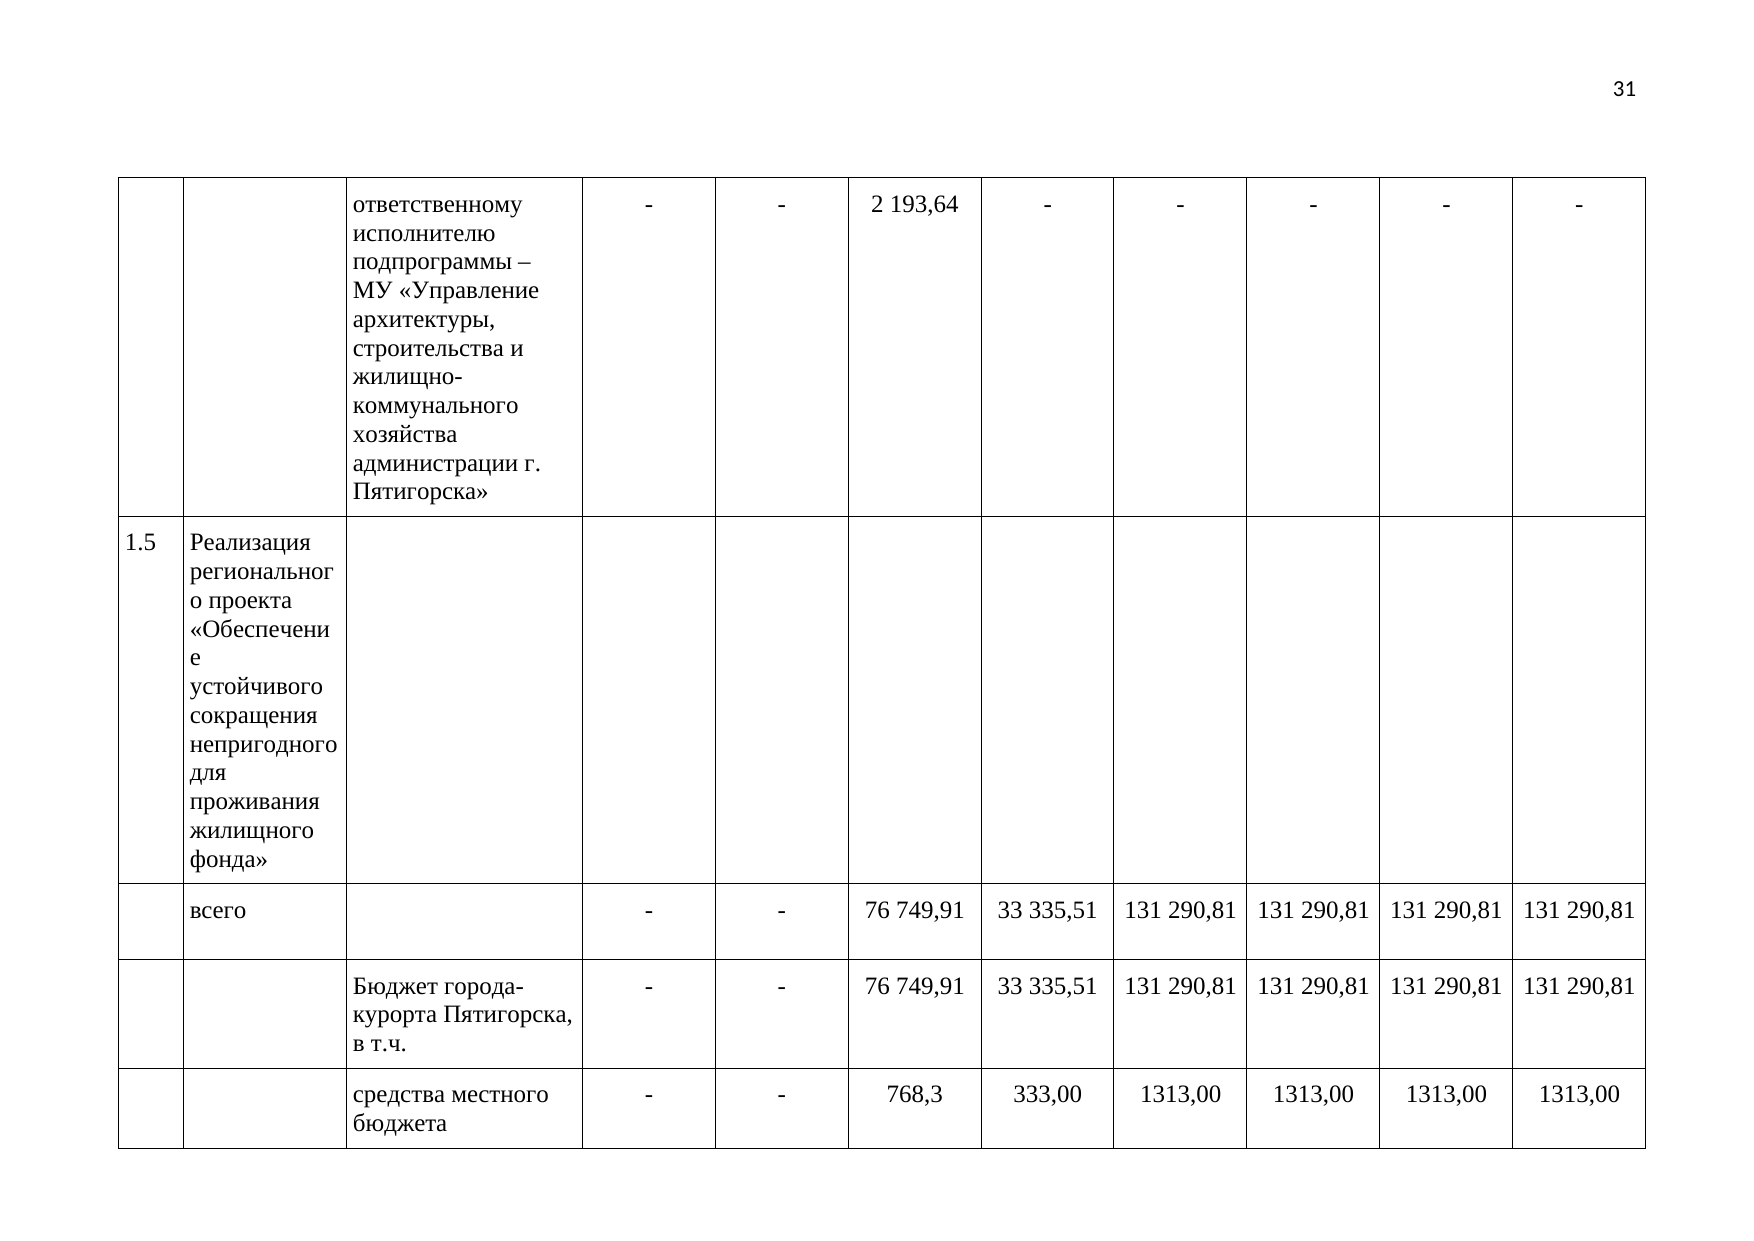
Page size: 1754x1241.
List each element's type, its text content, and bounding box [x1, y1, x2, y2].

table_cell [184, 1069, 346, 1147]
table_cell 1.5 [119, 517, 183, 883]
table_cell ответственному исполнителю подпрограммы – МУ «Управление архитектуры, строительства и жилищно-коммунального хозяйства администрации г. Пятигорска» [347, 178, 582, 516]
table_cell [184, 960, 346, 1068]
table_cell 1313,00 [1380, 1069, 1512, 1147]
table_cell 2 193,64 [849, 178, 981, 516]
table_cell 131 290,81 [1247, 884, 1379, 959]
table_cell - [1513, 178, 1645, 516]
table_cell [119, 884, 183, 959]
table_cell 131 290,81 [1380, 884, 1512, 959]
table_cell 1313,00 [1114, 1069, 1246, 1147]
table_cell [1247, 517, 1379, 883]
table_cell - [1114, 178, 1246, 516]
table_cell [716, 517, 848, 883]
table_cell [1114, 517, 1246, 883]
table_cell 131 290,81 [1513, 884, 1645, 959]
table_cell [184, 178, 346, 516]
table_cell - [583, 960, 715, 1068]
table_cell 131 290,81 [1114, 884, 1246, 959]
table_cell Реализация регионального проекта «Обеспечение устойчивого сокращения непригодного для проживания жилищного фонда» [184, 517, 346, 883]
table_cell 1313,00 [1247, 1069, 1379, 1147]
table_cell - [1380, 178, 1512, 516]
table_cell [982, 517, 1113, 883]
table_cell [849, 517, 981, 883]
table_cell - [583, 884, 715, 959]
table_cell - [583, 1069, 715, 1147]
table_cell 76 749,91 [849, 884, 981, 959]
table_cell [1513, 517, 1645, 883]
table_cell - [716, 178, 848, 516]
table_cell средства местного бюджета [347, 1069, 582, 1147]
table_cell 768,3 [849, 1069, 981, 1147]
table_cell 76 749,91 [849, 960, 981, 1068]
table_cell [119, 1069, 183, 1147]
table_cell [1380, 517, 1512, 883]
table_cell 131 290,81 [1380, 960, 1512, 1068]
table_cell [119, 960, 183, 1068]
table_cell - [716, 884, 848, 959]
table_cell Бюджет города-курорта Пятигорска, в т.ч. [347, 960, 582, 1068]
table_cell - [982, 178, 1113, 516]
table_cell 33 335,51 [982, 960, 1113, 1068]
table_cell [119, 178, 183, 516]
table_cell 1313,00 [1513, 1069, 1645, 1147]
table_cell - [716, 1069, 848, 1147]
table_cell - [716, 960, 848, 1068]
table_cell - [1247, 178, 1379, 516]
table_cell 131 290,81 [1114, 960, 1246, 1068]
table_cell 131 290,81 [1513, 960, 1645, 1068]
table_cell [347, 517, 582, 883]
table_cell 131 290,81 [1247, 960, 1379, 1068]
table_cell 333,00 [982, 1069, 1113, 1147]
table_cell всего [184, 884, 346, 959]
table_cell [347, 884, 582, 959]
table_cell - [583, 178, 715, 516]
table_cell [583, 517, 715, 883]
table_cell 33 335,51 [982, 884, 1113, 959]
